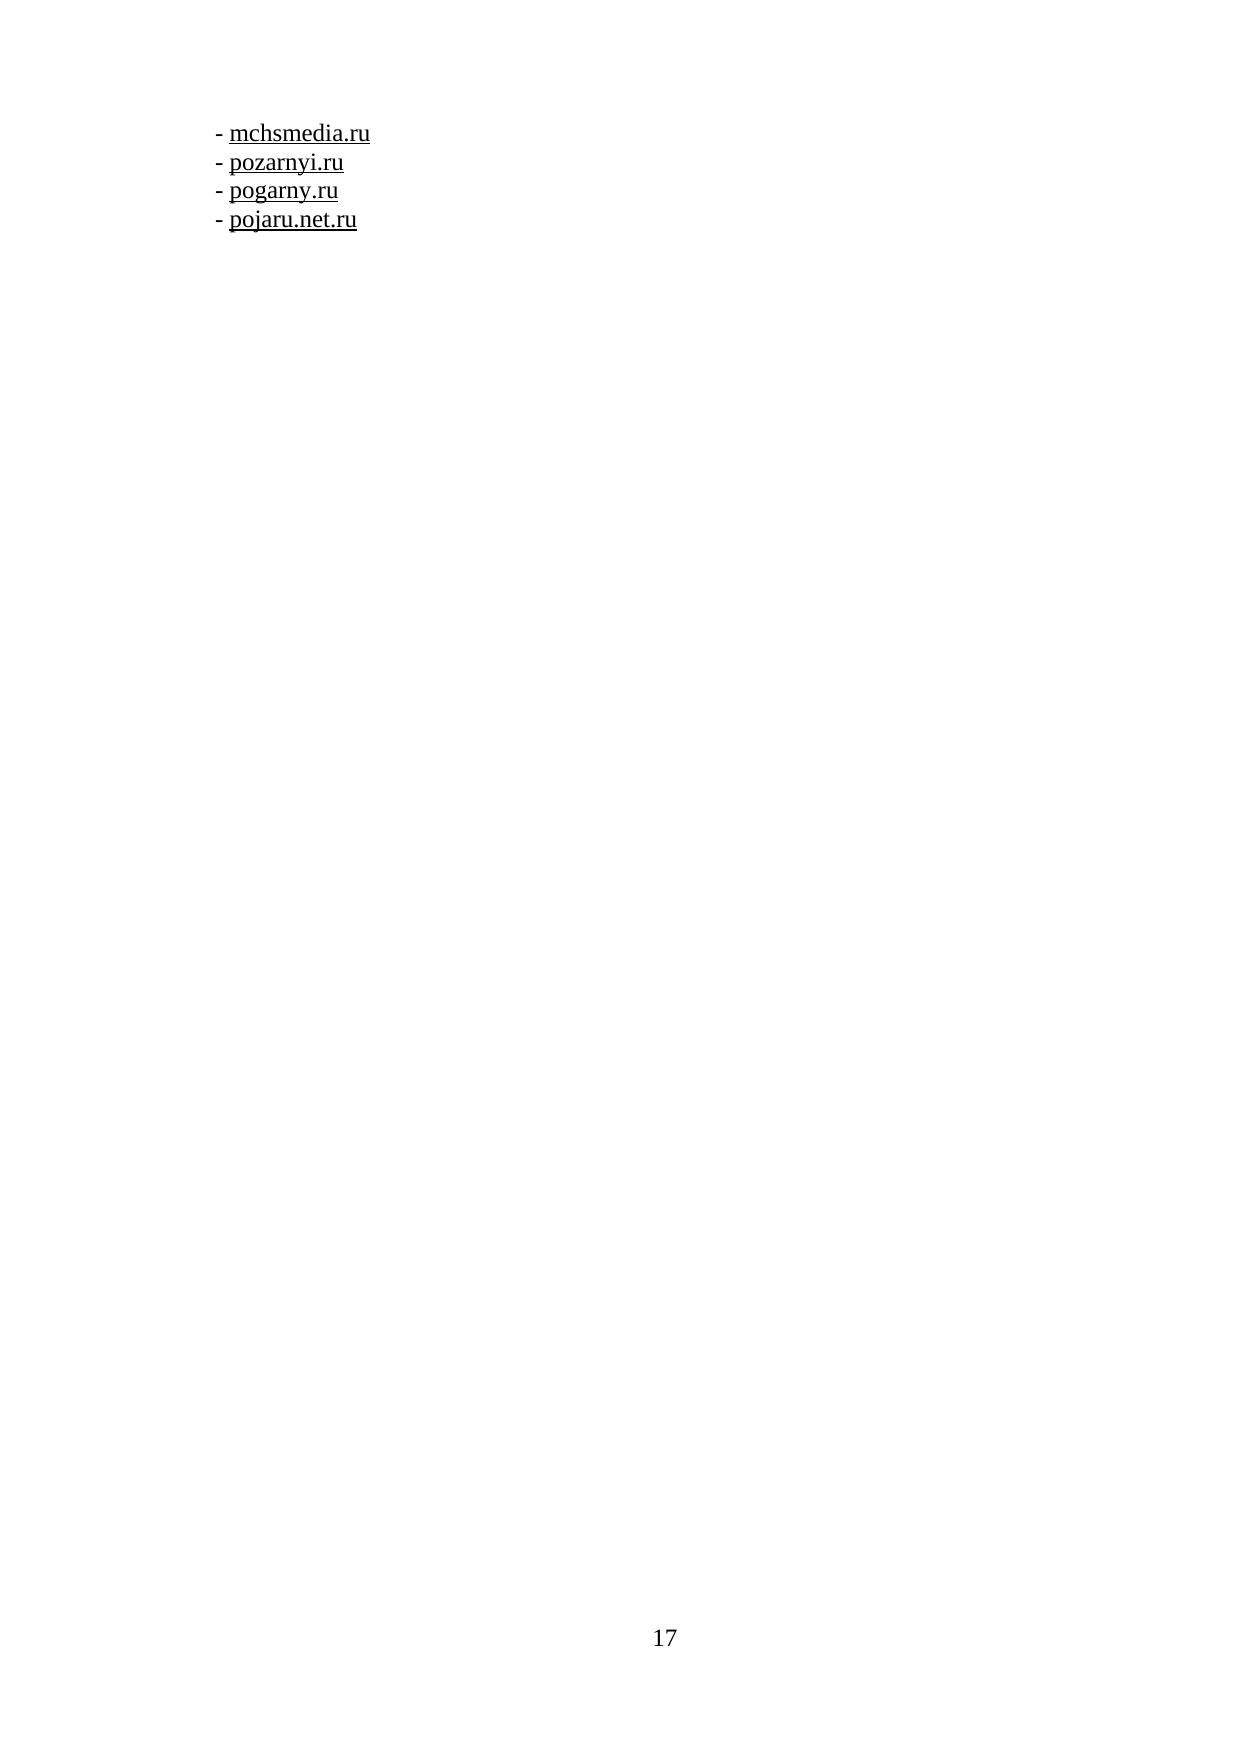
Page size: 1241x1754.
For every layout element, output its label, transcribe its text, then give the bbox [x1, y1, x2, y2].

text - pogarny.ru [215, 176, 1152, 204]
text - mchsmedia.ru [215, 118, 1152, 147]
text - pojaru.net.ru [215, 204, 1152, 233]
text - pozarnyi.ru [215, 147, 1152, 176]
